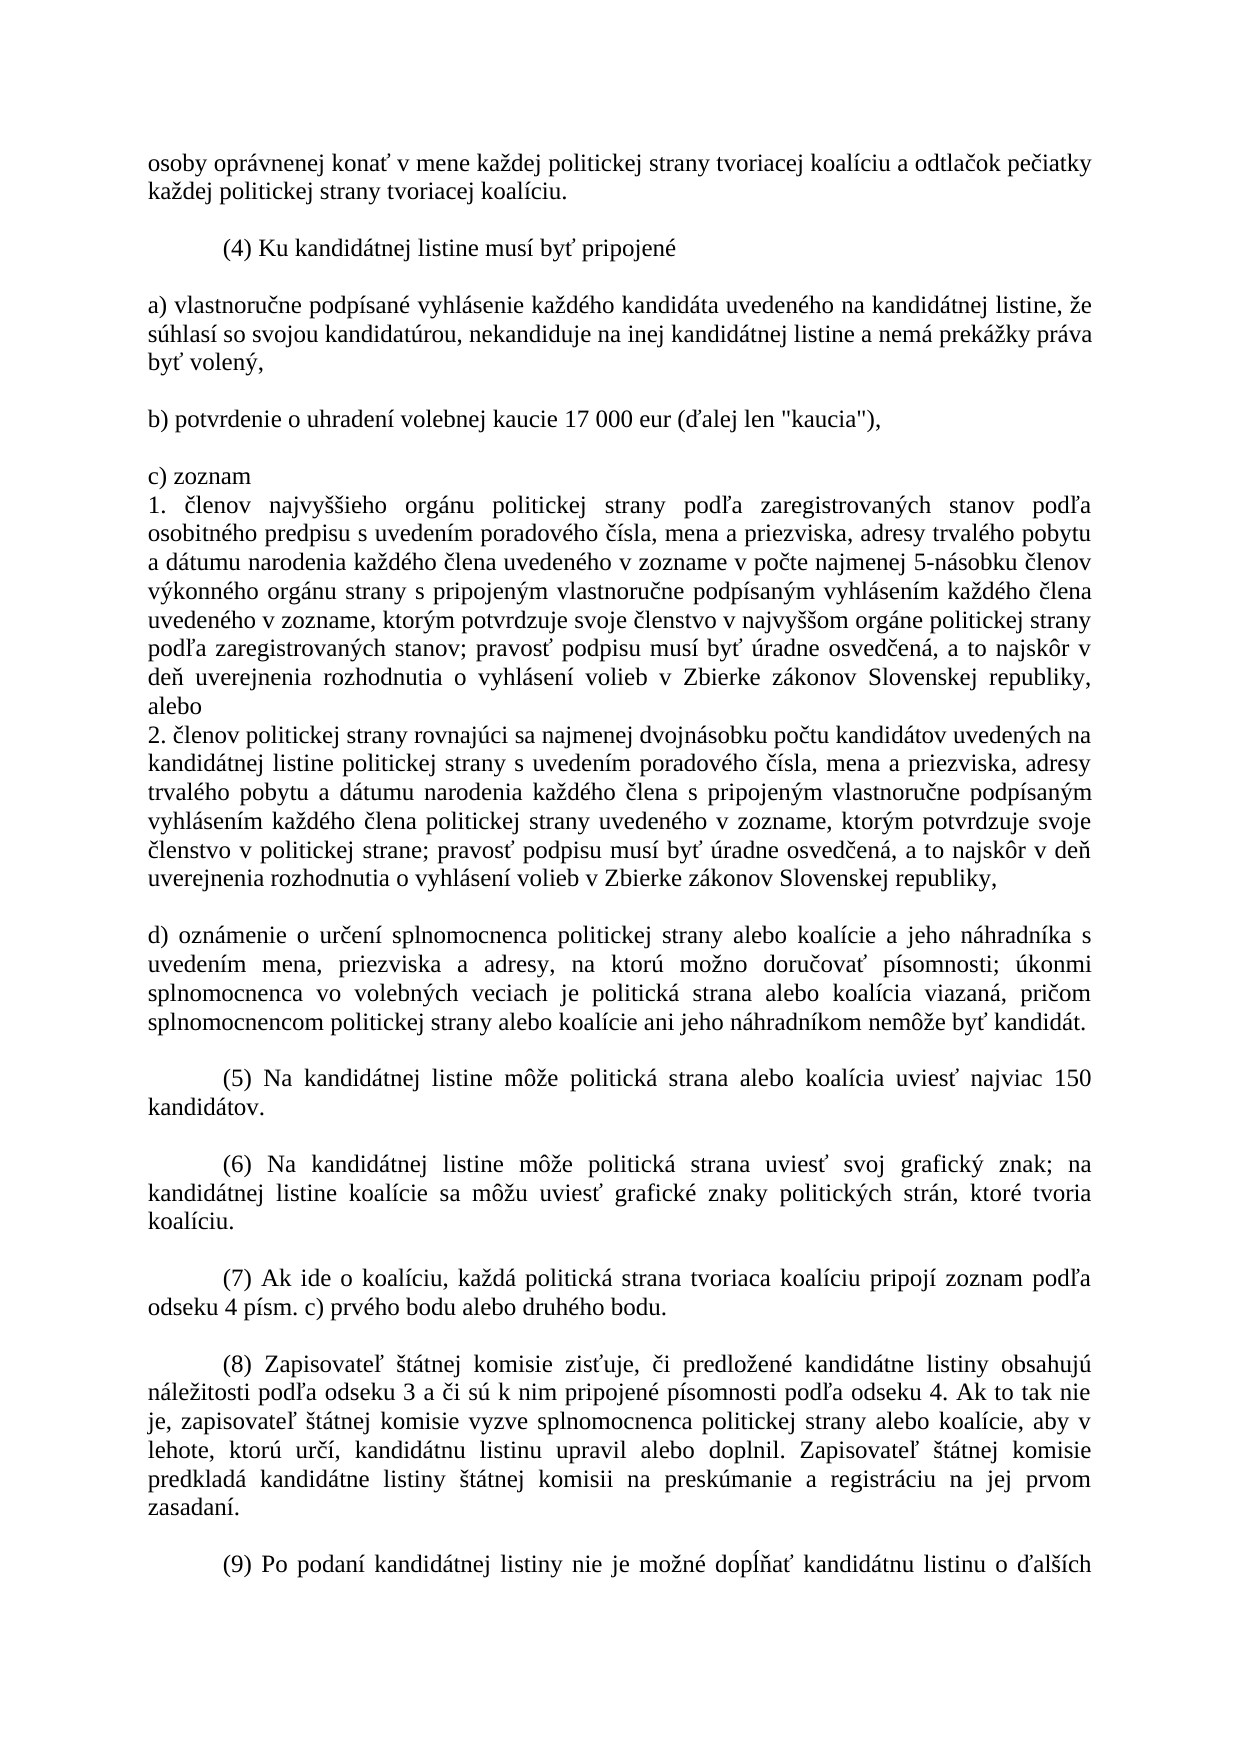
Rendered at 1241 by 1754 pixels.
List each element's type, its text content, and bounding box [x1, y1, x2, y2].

text (4) Ku kandidátnej listine musí byť pripojené [148, 233, 1092, 262]
text 1. členov najvyššieho orgánu politickej strany podľa zaregistrovaných stanov podľa osobitného predpisu s uvedením poradového čísla, mena a priezviska, adresy trvalého pobytu a dátumu narodenia každého člena uvedeného v zozname v počte najmenej 5-násobku členov výkonného orgánu strany s pripojeným vlastnoručne podpísaným vyhlásením každého člena uvedeného v zozname, ktorým potvrdzuje svoje členstvo v najvyššom orgáne politickej strany podľa zaregistrovaných stanov; pravosť podpisu musí byť úradne osvedčená, a to najskôr v deň uverejnenia rozhodnutia o vyhlásení volieb v Zbierke zákonov Slovenskej republiky, alebo [148, 490, 1092, 720]
text (7) Ak ide o koalíciu, každá politická strana tvoriaca koalíciu pripojí zoznam podľa odseku 4 písm. c) prvého bodu alebo druhého bodu. [148, 1263, 1092, 1321]
text d) oznámenie o určení splnomocnenca politickej strany alebo koalície a jeho náhradníka s uvedením mena, priezviska a adresy, na ktorú možno doručovať písomnosti; úkonmi splnomocnenca vo volebných veciach je politická strana alebo koalícia viazaná, pričom splnomocnencom politickej strany alebo koalície ani jeho náhradníkom nemôže byť kandidát. [148, 920, 1092, 1035]
text c) zoznam [148, 461, 1092, 490]
text a) vlastnoručne podpísané vyhlásenie každého kandidáta uvedeného na kandidátnej listine, že súhlasí so svojou kandidatúrou, nekandiduje na inej kandidátnej listine a nemá prekážky práva byť volený, [148, 290, 1092, 376]
text 2. členov politickej strany rovnajúci sa najmenej dvojnásobku počtu kandidátov uvedených na kandidátnej listine politickej strany s uvedením poradového čísla, mena a priezviska, adresy trvalého pobytu a dátumu narodenia každého člena s pripojeným vlastnoručne podpísaným vyhlásením každého člena politickej strany uvedeného v zozname, ktorým potvrdzuje svoje členstvo v politickej strane; pravosť podpisu musí byť úradne osvedčená, a to najskôr v deň uverejnenia rozhodnutia o vyhlásení volieb v Zbierke zákonov Slovenskej republiky, [148, 720, 1092, 892]
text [148, 148, 1092, 205]
text b) potvrdenie o uhradení volebnej kaucie 17 000 eur (ďalej len "kaucia"), [148, 404, 1092, 433]
text (5) Na kandidátnej listine môže politická strana alebo koalícia uviesť najviac 150 kandidátov. [148, 1063, 1092, 1121]
text (8) Zapisovateľ štátnej komisie zisťuje, či predložené kandidátne listiny obsahujú náležitosti podľa odseku 3 a či sú k nim pripojené písomnosti podľa odseku 4. Ak to tak nie je, zapisovateľ štátnej komisie vyzve splnomocnenca politickej strany alebo koalície, aby v lehote, ktorú určí, kandidátnu listinu upravil alebo doplnil. Zapisovateľ štátnej komisie predkladá kandidátne listiny štátnej komisii na preskúmanie a registráciu na jej prvom zasadaní. [148, 1349, 1092, 1521]
text (6) Na kandidátnej listine môže politická strana uviesť svoj grafický znak; na kandidátnej listine koalície sa môžu uviesť grafické znaky politických strán, ktoré tvoria koalíciu. [148, 1149, 1092, 1235]
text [148, 1549, 1092, 1578]
